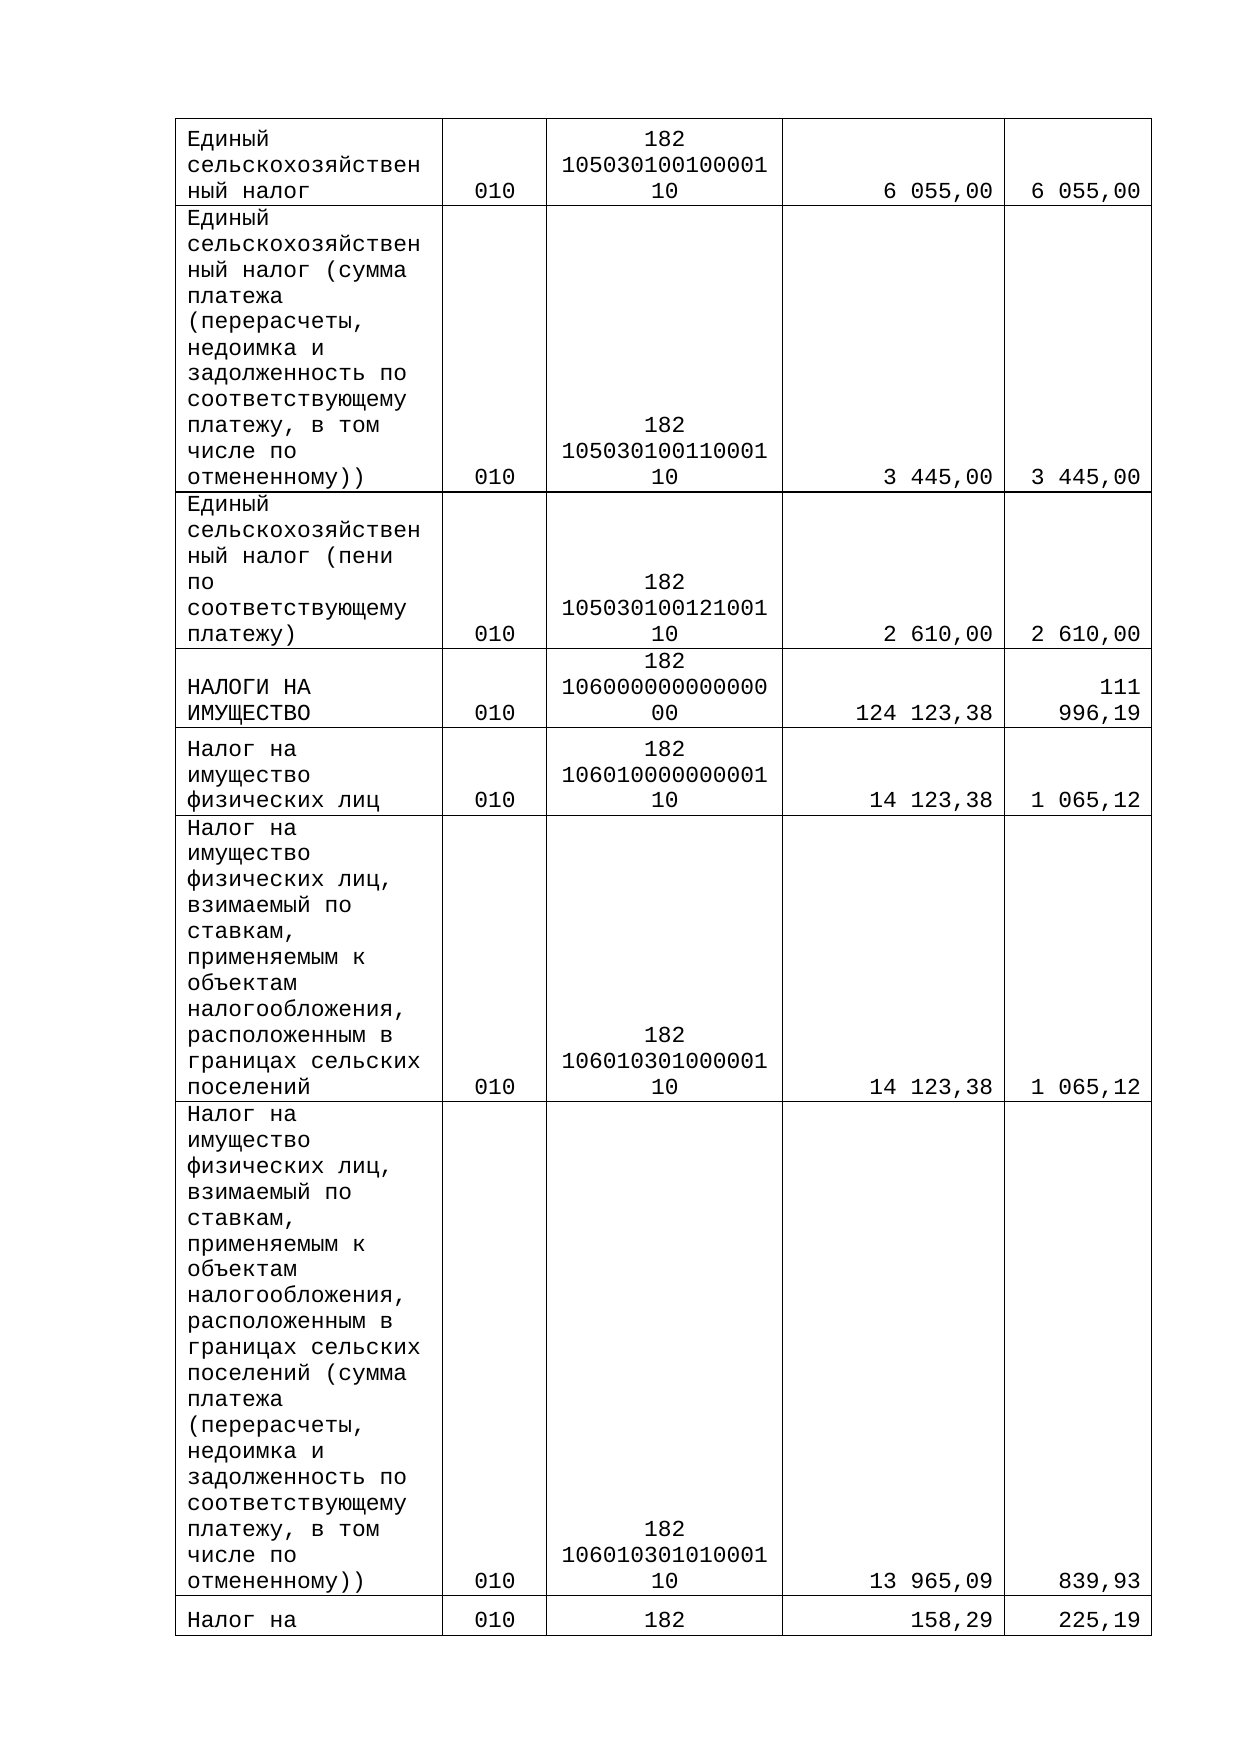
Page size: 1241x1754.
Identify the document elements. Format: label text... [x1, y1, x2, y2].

table_cell 182 10601000000000110 [547, 728, 782, 815]
table_cell 6 055,00 [783, 119, 1004, 205]
table_cell 3 445,00 [1005, 206, 1151, 491]
table_cell 225,19 [1005, 1596, 1151, 1635]
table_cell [176, 119, 442, 205]
table_cell 010 [443, 206, 546, 491]
table_cell 182 10601030101000110 [547, 1102, 782, 1595]
table_cell 158,29 [783, 1596, 1004, 1635]
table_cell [176, 1596, 442, 1635]
table_cell 6 055,00 [1005, 119, 1151, 205]
table_cell 1 065,12 [1005, 816, 1151, 1101]
table_cell 13 965,09 [783, 1102, 1004, 1595]
table_cell 14 123,38 [783, 816, 1004, 1101]
table_cell 2 610,00 [783, 493, 1004, 648]
table_cell 182 10503010011000110 [547, 206, 782, 491]
table_cell Единый сельскохозяйственный налог (пени по соответствующему платежу) [176, 493, 442, 648]
table_cell 111 996,19 [1005, 649, 1151, 727]
table_cell Единый сельскохозяйственный налог (сумма платежа (перерасчеты, недоимка и задолженность по соответствующему платежу, в том числе по отмененному)) [176, 206, 442, 491]
table_cell Налог на имущество физических лиц, взимаемый по ставкам, применяемым к объектам налогообложения, расположенным в границах сельских поселений (сумма платежа (перерасчеты, недоимка и задолженность по соответствующему платежу, в том числе по отмененному)) [176, 1102, 442, 1595]
table_cell 182 10600000000000000 [547, 649, 782, 727]
table_cell 010 [443, 649, 546, 727]
table_cell 1 065,12 [1005, 728, 1151, 815]
table_cell 3 445,00 [783, 206, 1004, 491]
table_cell 010 [443, 119, 546, 205]
table_cell 182 10601030100000110 [547, 816, 782, 1101]
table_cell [547, 1596, 782, 1635]
table_cell 010 [443, 1596, 546, 1635]
table_cell 010 [443, 1102, 546, 1595]
table_cell 010 [443, 728, 546, 815]
table_cell 839,93 [1005, 1102, 1151, 1595]
table_cell Налог на имущество физических лиц, взимаемый по ставкам, применяемым к объектам налогообложения, расположенным в границах сельских поселений [176, 816, 442, 1101]
table_cell Налог на имущество физических лиц [176, 728, 442, 815]
table_cell НАЛОГИ НА ИМУЩЕСТВО [176, 649, 442, 727]
table_cell 010 [443, 816, 546, 1101]
table_cell 182 10503010012100110 [547, 493, 782, 648]
table_cell 010 [443, 493, 546, 648]
table_cell 2 610,00 [1005, 493, 1151, 648]
table_cell 182 10503010010000110 [547, 119, 782, 205]
table_cell 124 123,38 [783, 649, 1004, 727]
table_cell 14 123,38 [783, 728, 1004, 815]
